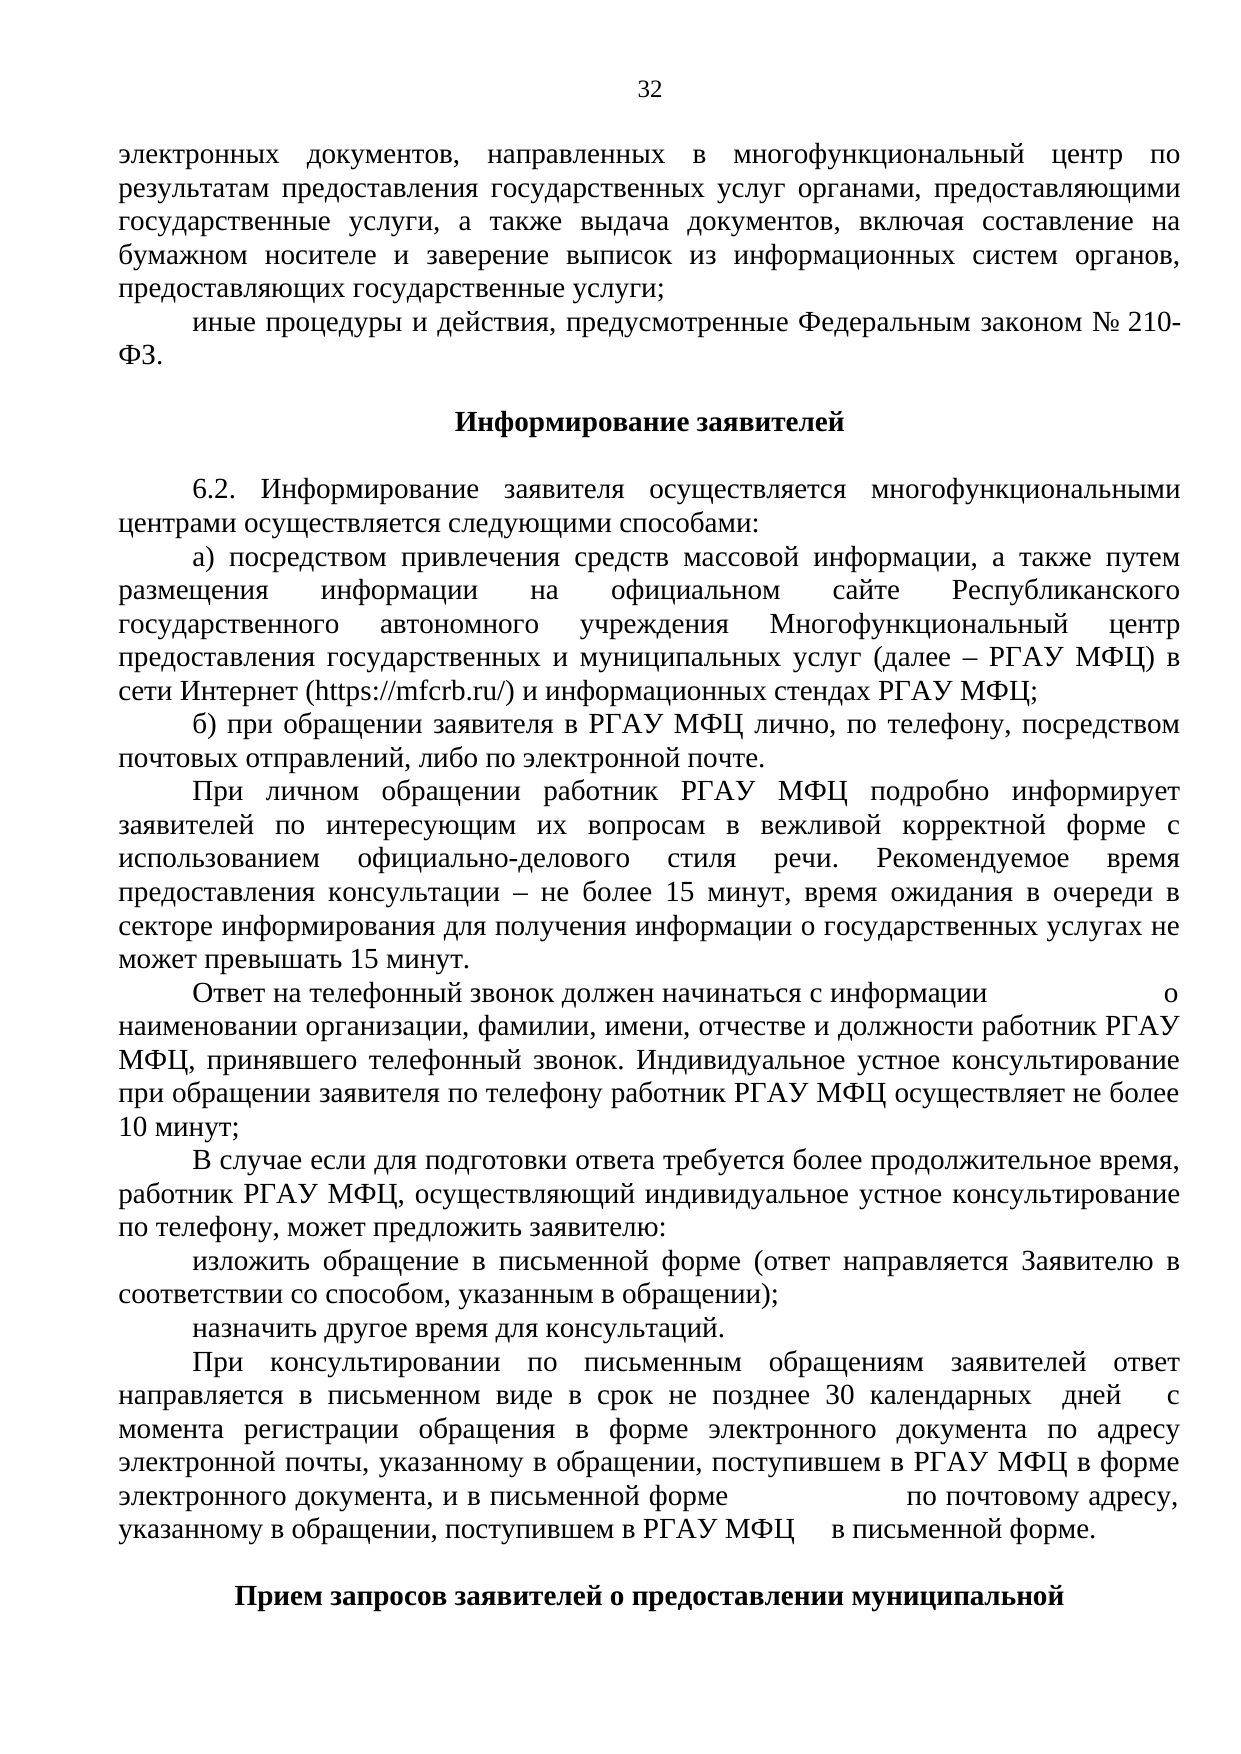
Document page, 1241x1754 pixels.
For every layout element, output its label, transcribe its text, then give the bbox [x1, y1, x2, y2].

text Ответ на телефонный звонок должен начинаться с информации о наименовании организации, фамилии, имени, отчестве и должности работник РГАУ МФЦ, принявшего телефонный звонок. Индивидуальное устное консультирование при обращении заявителя по телефону работник РГАУ МФЦ осуществляет не более 10 минут; [118, 975, 1181, 1142]
text 6.2. Информирование заявителя осуществляется многофункциональными центрами осуществляется следующими способами: [118, 472, 1181, 539]
text иные процедуры и действия, предусмотренные Федеральным законом № 210-ФЗ. [118, 304, 1181, 371]
text б) при обращении заявителя в РГАУ МФЦ лично, по телефону, посредством почтовых отправлений, либо по электронной почте. [118, 706, 1181, 773]
text При консультировании по письменным обращениям заявителей ответ направляется в письменном виде в срок не позднее 30 календарных дней с момента регистрации обращения в форме электронного документа по адресу электронной почты, указанному в обращении, поступившем в РГАУ МФЦ в форме электронного документа, и в письменной форме по почтовому адресу, указанному в обращении, поступившем в РГАУ МФЦ в письменной форме. [118, 1344, 1181, 1545]
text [118, 136, 1181, 304]
text В случае если для подготовки ответа требуется более продолжительное время, работник РГАУ МФЦ, осуществляющий индивидуальное устное консультирование по телефону, может предложить заявителю: [118, 1142, 1181, 1243]
text Прием запросов заявителей о предоставлении муниципальной [118, 1578, 1181, 1612]
text назначить другое время для консультаций. [118, 1310, 1181, 1344]
text При личном обращении работник РГАУ МФЦ подробно информирует заявителей по интересующим их вопросам в вежливой корректной форме с использованием официально-делового стиля речи. Рекомендуемое время предоставления консультации – не более 15 минут, время ожидания в очереди в секторе информирования для получения информации о государственных услугах не может превышать 15 минут. [118, 773, 1181, 975]
text изложить обращение в письменной форме (ответ направляется Заявителю в соответствии со способом, указанным в обращении); [118, 1243, 1181, 1310]
text а) посредством привлечения средств массовой информации, а также путем размещения информации на официальном сайте Республиканского государственного автономного учреждения Многофункциональный центр предоставления государственных и муниципальных услуг (далее – РГАУ МФЦ) в сети Интернет (https://mfcrb.ru/) и информационных стендах РГАУ МФЦ; [118, 539, 1181, 706]
text Информирование заявителей [118, 404, 1181, 438]
